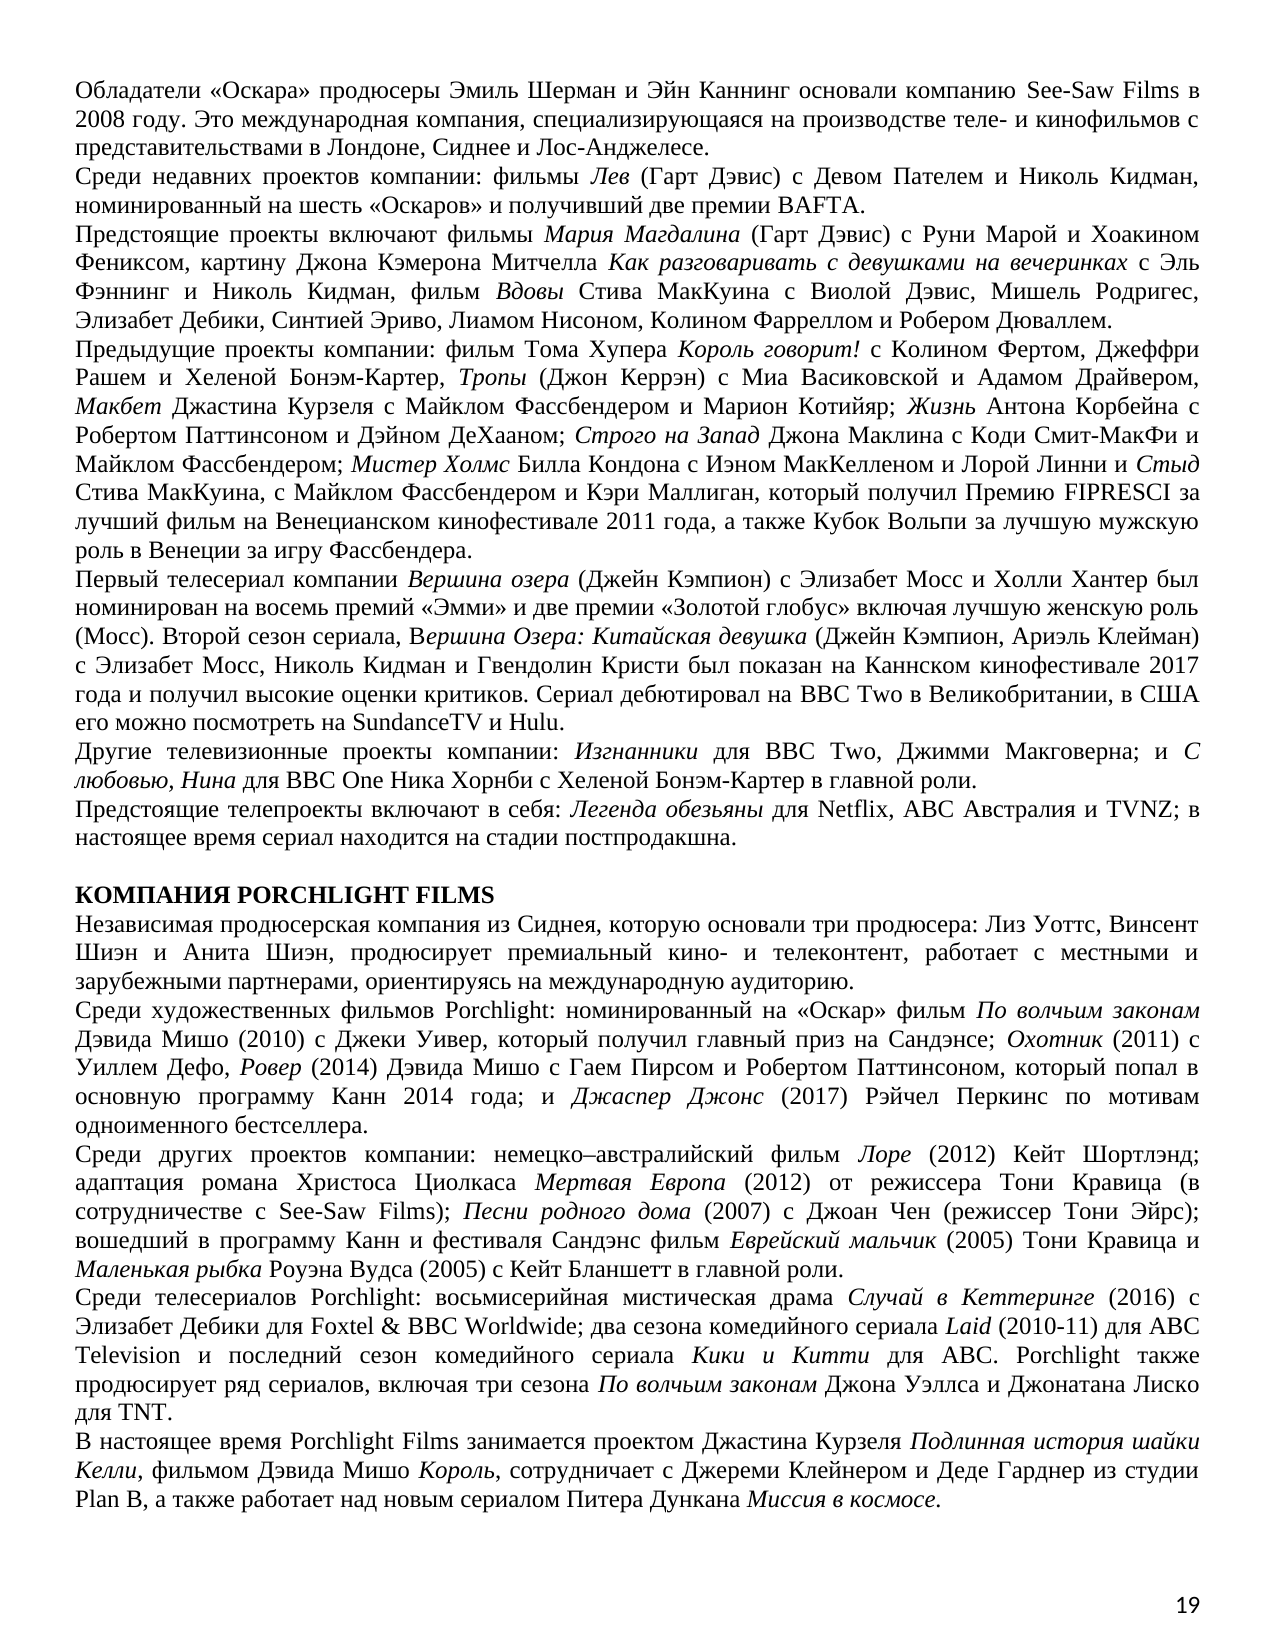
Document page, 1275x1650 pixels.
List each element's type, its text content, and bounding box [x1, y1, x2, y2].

text КОМПАНИЯ PORCHLIGHT FILMS [75, 880, 1200, 909]
text В настоящее время Porchlight Films занимается проектом Джастина Курзеля Подлинная история шайки Келли, фильмом Дэвида Мишо Король, сотрудничает с Джереми Клейнером и Деде Гарднер из студии Plan B, а также работает над новым сериалом Питера Дункана Миссия в космосе. [75, 1426, 1200, 1512]
text Предыдущие проекты компании: фильм Тома Хупера Король говорит! с Колином Фертом, Джеффри Рашем и Хеленой Бонэм-Картер, Тропы (Джон Керрэн) с Миа Васиковской и Адамом Драйвером, Макбет Джастина Курзеля с Майклом Фассбендером и Марион Котийяр; Жизнь Антона Корбейна с Робертом Паттинсоном и Дэйном ДеХааном; Строго на Запад Джона Маклина с Коди Смит-МакФи и Майклом Фассбендером; Мистер Холмс Билла Кондона с Иэном МакКелленом и Лорой Линни и Стыд Стива МакКуина, с Майклом Фассбендером и Кэри Маллиган, который получил Премию FIPRESCI за лучший фильм на Венецианском кинофестивале 2011 года, а также Кубок Вольпи за лучшую мужскую роль в Венеции за игру Фассбендера. [75, 334, 1200, 564]
text Обладатели «Оскара» продюсеры Эмиль Шерман и Эйн Каннинг основали компанию See-Saw Films в 2008 году. Это международная компания, специализирующаяся на производстве теле- и кинофильмов с представительствами в Лондоне, Сиднее и Лос-Анджелесе. [75, 75, 1200, 161]
text Другие телевизионные проекты компании: Изгнанники для BBC Two, Джимми Макговерна; и С любовью, Нина для BBC One Ника Хорнби с Хеленой Бонэм-Картер в главной роли. [75, 736, 1200, 794]
text Первый телесериал компании Вершина озера (Джейн Кэмпион) с Элизабет Мосс и Холли Хантер был номинирован на восемь премий «Эмми» и две премии «Золотой глобус» включая лучшую женскую роль (Мосс). Второй сезон сериала, Вершина Озера: Китайская девушка (Джейн Кэмпион, Ариэль Клейман) с Элизабет Мосс, Николь Кидман и Гвендолин Кристи был показан на Каннском кинофестивале 2017 года и получил высокие оценки критиков. Сериал дебютировал на BBC Two в Великобритании, в США его можно посмотреть на SundanceTV и Hulu. [75, 564, 1200, 736]
text Независимая продюсерская компания из Сиднея, которую основали три продюсера: Лиз Уоттс, Винсент Шиэн и Анита Шиэн, продюсирует премиальный кино- и телеконтент, работает с местными и зарубежными партнерами, ориентируясь на международную аудиторию. [75, 909, 1200, 995]
text Предстоящие проекты включают фильмы Мария Магдалина (Гарт Дэвис) с Руни Марой и Хоакином Фениксом, картину Джона Кэмерона Митчелла Как разговаривать с девушками на вечеринках с Эль Фэннинг и Николь Кидман, фильм Вдовы Стива МакКуина с Виолой Дэвис, Мишель Родригес, Элизабет Дебики, Синтией Эриво, Лиамом Нисоном, Колином Фарреллом и Робером Дюваллем. [75, 219, 1200, 334]
text Среди других проектов компании: немецко–австралийский фильм Лоре (2012) Кейт Шортлэнд; адаптация романа Христоса Циолкаса Мертвая Европа (2012) от режиссера Тони Кравица (в сотрудничестве с See-Saw Films); Песни родного дома (2007) с Джоан Чен (режиссер Тони Эйрс); вошедший в программу Канн и фестиваля Сандэнс фильм Еврейский мальчик (2005) Тони Кравица и Маленькая рыбка Роуэна Вудса (2005) с Кейт Бланшетт в главной роли. [75, 1139, 1200, 1282]
text Предстоящие телепроекты включают в себя: Легенда обезьяны для Netflix, ABC Австралия и TVNZ; в настоящее время сериал находится на стадии постпродакшна. [75, 794, 1200, 851]
text Среди недавних проектов компании: фильмы Лев (Гарт Дэвис) с Девом Пателем и Николь Кидман, номинированный на шесть «Оскаров» и получивший две премии BAFTA. [75, 161, 1200, 219]
text Среди телесериалов Porchlight: восьмисерийная мистическая драма Случай в Кеттеринге (2016) с Элизабет Дебики для Foxtel & BBC Worldwide; два сезона комедийного сериала Laid (2010-11) для ABC Television и последний cезон комедийного сериала Кики и Китти для ABC. Porchlight также продюсирует ряд сериалов, включая три сезона По волчьим законам Джона Уэллса и Джонатана Лиско для TNT. [75, 1282, 1200, 1426]
text Среди художественных фильмов Porchlight: номинированный на «Оскар» фильм По волчьим законам Дэвида Мишо (2010) с Джеки Уивер, который получил главный приз на Сандэнсе; Охотник (2011) с Уиллем Дефо, Ровер (2014) Дэвида Мишо с Гаем Пирсом и Робертом Паттинсоном, который попал в основную программу Канн 2014 года; и Джаспер Джонс (2017) Рэйчел Перкинс по мотивам одноименного бестселлера. [75, 995, 1200, 1139]
